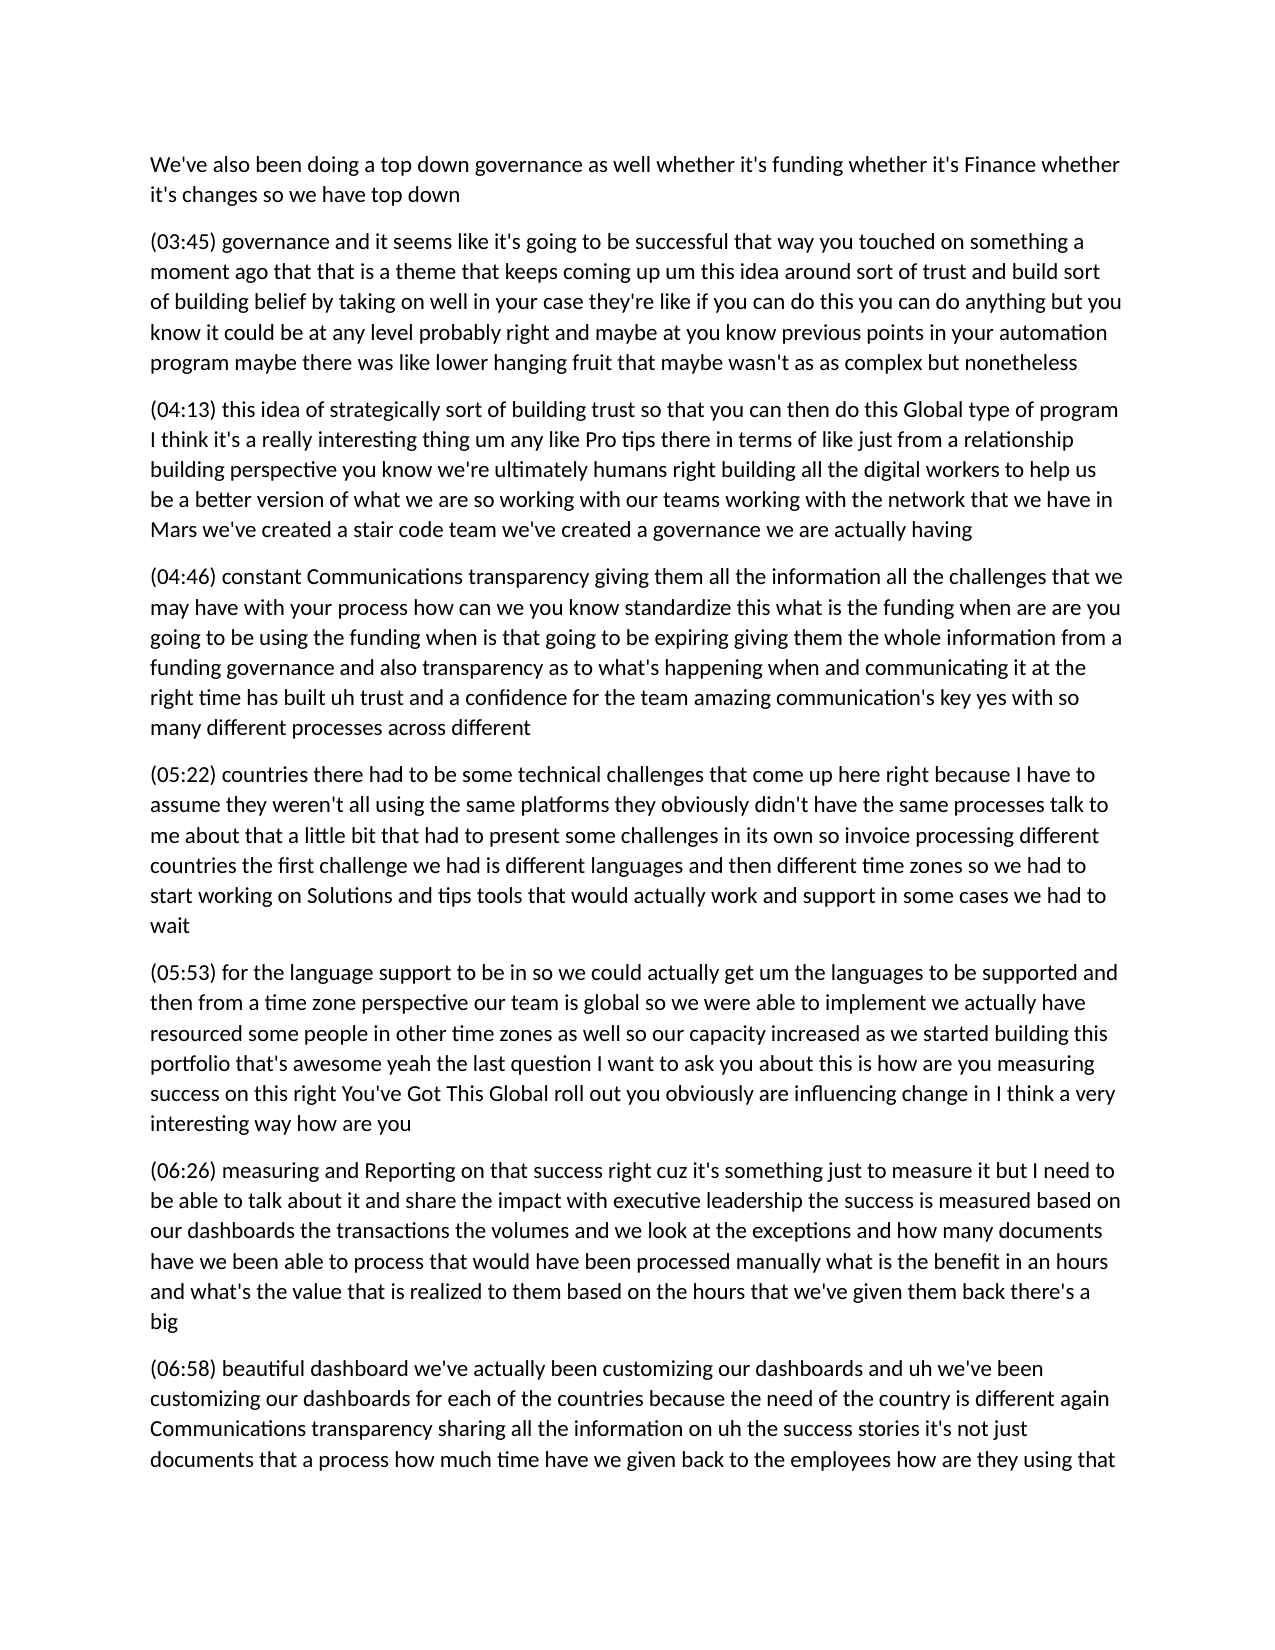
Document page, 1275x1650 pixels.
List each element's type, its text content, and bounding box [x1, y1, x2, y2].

text (03:45) governance and it seems like it's going to be successful that way you touched on something a moment ago that that is a theme that keeps coming up um this idea around sort of trust and build sort of building belief by taking on well in your case they're like if you can do this you can do anything but you know it could be at any level probably right and maybe at you know previous points in your automation program maybe there was like lower hanging fruit that maybe wasn't as as complex but nonetheless [150, 227, 1125, 376]
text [150, 1354, 1125, 1473]
text (06:26) measuring and Reporting on that success right cuz it's something just to measure it but I need to be able to talk about it and share the impact with executive leadership the success is measured based on our dashboards the transactions the volumes and we look at the exceptions and how many documents have we been able to process that would have been processed manually what is the benefit in an hours and what's the value that is realized to them based on the hours that we've given them back there's a big [150, 1156, 1125, 1335]
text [150, 150, 1125, 208]
text (04:46) constant Communications transparency giving them all the information all the challenges that we may have with your process how can we you know standardize this what is the funding when are are you going to be using the funding when is that going to be expiring giving them the whole information from a funding governance and also transparency as to what's happening when and communicating it at the right time has built uh trust and a confidence for the team amazing communication's key yes with so many different processes across different [150, 562, 1125, 742]
text (05:53) for the language support to be in so we could actually get um the languages to be supported and then from a time zone perspective our team is global so we were able to implement we actually have resourced some people in other time zones as well so our capacity increased as we started building this portfolio that's awesome yeah the last question I want to ask you about this is how are you measuring success on this right You've Got This Global roll out you obviously are influencing change in I think a very interesting way how are you [150, 958, 1125, 1137]
text (05:22) countries there had to be some technical challenges that come up here right because I have to assume they weren't all using the same platforms they obviously didn't have the same processes talk to me about that a little bit that had to present some challenges in its own so invoice processing different countries the first challenge we had is different languages and then different time zones so we had to start working on Solutions and tips tools that would actually work and support in some cases we had to wait [150, 760, 1125, 939]
text (04:13) this idea of strategically sort of building trust so that you can then do this Global type of program I think it's a really interesting thing um any like Pro tips there in terms of like just from a relationship building perspective you know we're ultimately humans right building all the digital workers to help us be a better version of what we are so working with our teams working with the network that we have in Mars we've created a stair code team we've created a governance we are actually having [150, 395, 1125, 544]
